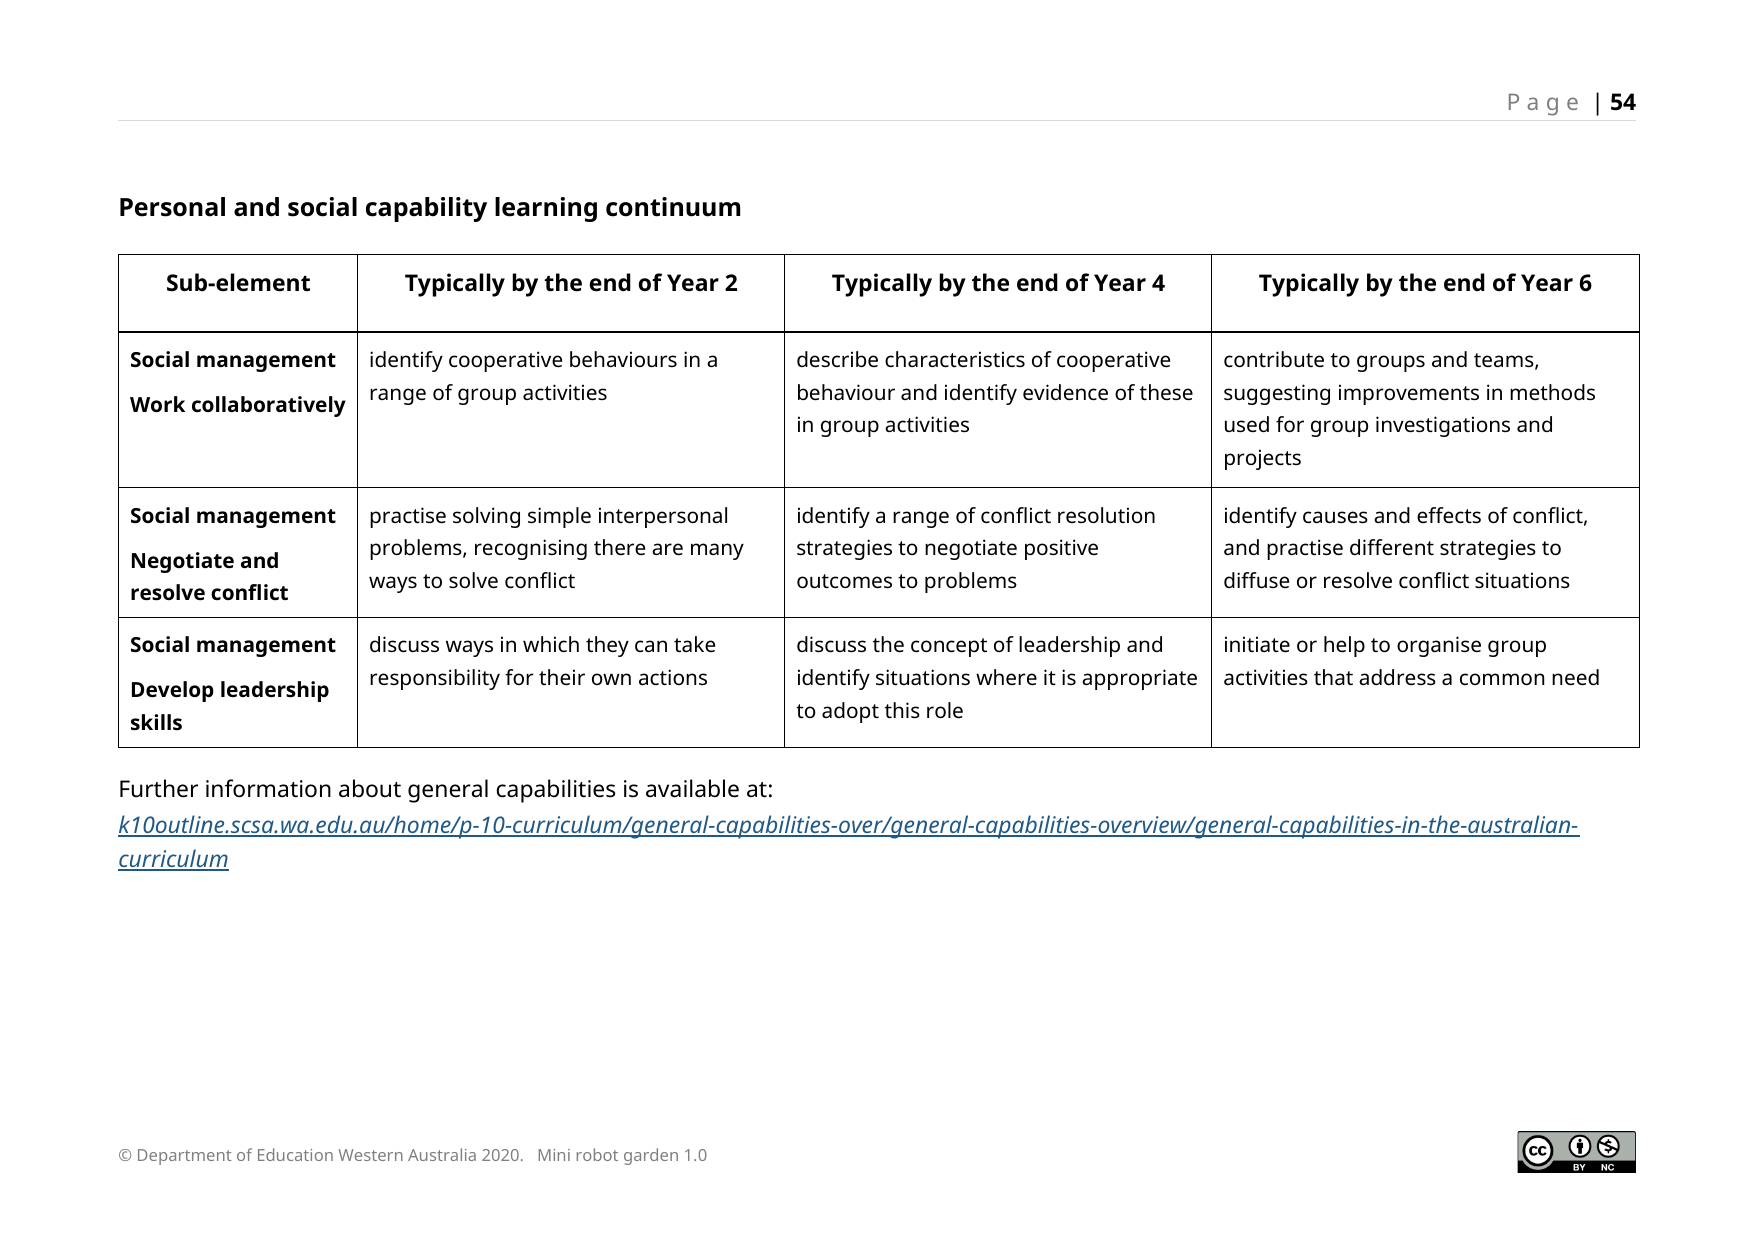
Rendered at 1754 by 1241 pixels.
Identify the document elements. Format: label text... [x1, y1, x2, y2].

table_cell discuss ways in which they can take responsibility for their own actions [358, 618, 784, 747]
table_header Typically by the end of Year 2 [358, 255, 784, 331]
table_cell Social management Develop leadership skills [119, 618, 357, 747]
table_header Typically by the end of Year 6 [1212, 255, 1639, 331]
table_cell Social management Negotiate and resolve conflict [119, 488, 357, 617]
table_header Sub-element [119, 255, 357, 331]
table_cell identify a range of conflict resolution strategies to negotiate positive outcomes to problems [785, 488, 1211, 617]
text Further information about general capabilities is available at: [118, 773, 1636, 804]
table_cell describe characteristics of cooperative behaviour and identify evidence of these in group activities [785, 333, 1211, 487]
table_cell identify cooperative behaviours in a range of group activities [358, 333, 784, 487]
table_cell discuss the concept of leadership and identify situations where it is appropriate to adopt this role [785, 618, 1211, 747]
text k10outline.scsa.wa.edu.au/home/p-10-curriculum/general-capabilities-over/general-capabilities-overview/general-capabilities-in-the-australian-curriculum [118, 809, 1636, 874]
table_cell initiate or help to organise group activities that address a common need [1212, 618, 1639, 747]
picture [1517, 1131, 1636, 1173]
table_header Typically by the end of Year 4 [785, 255, 1211, 331]
table_cell practise solving simple interpersonal problems, recognising there are many ways to solve conflict [358, 488, 784, 617]
text Personal and social capability learning continuum [118, 189, 1636, 223]
table_cell identify causes and effects of conflict, and practise different strategies to diffuse or resolve conflict situations [1212, 488, 1639, 617]
table_cell contribute to groups and teams, suggesting improvements in methods used for group investigations and projects [1212, 333, 1639, 487]
table_cell Social management Work collaboratively [119, 333, 357, 487]
